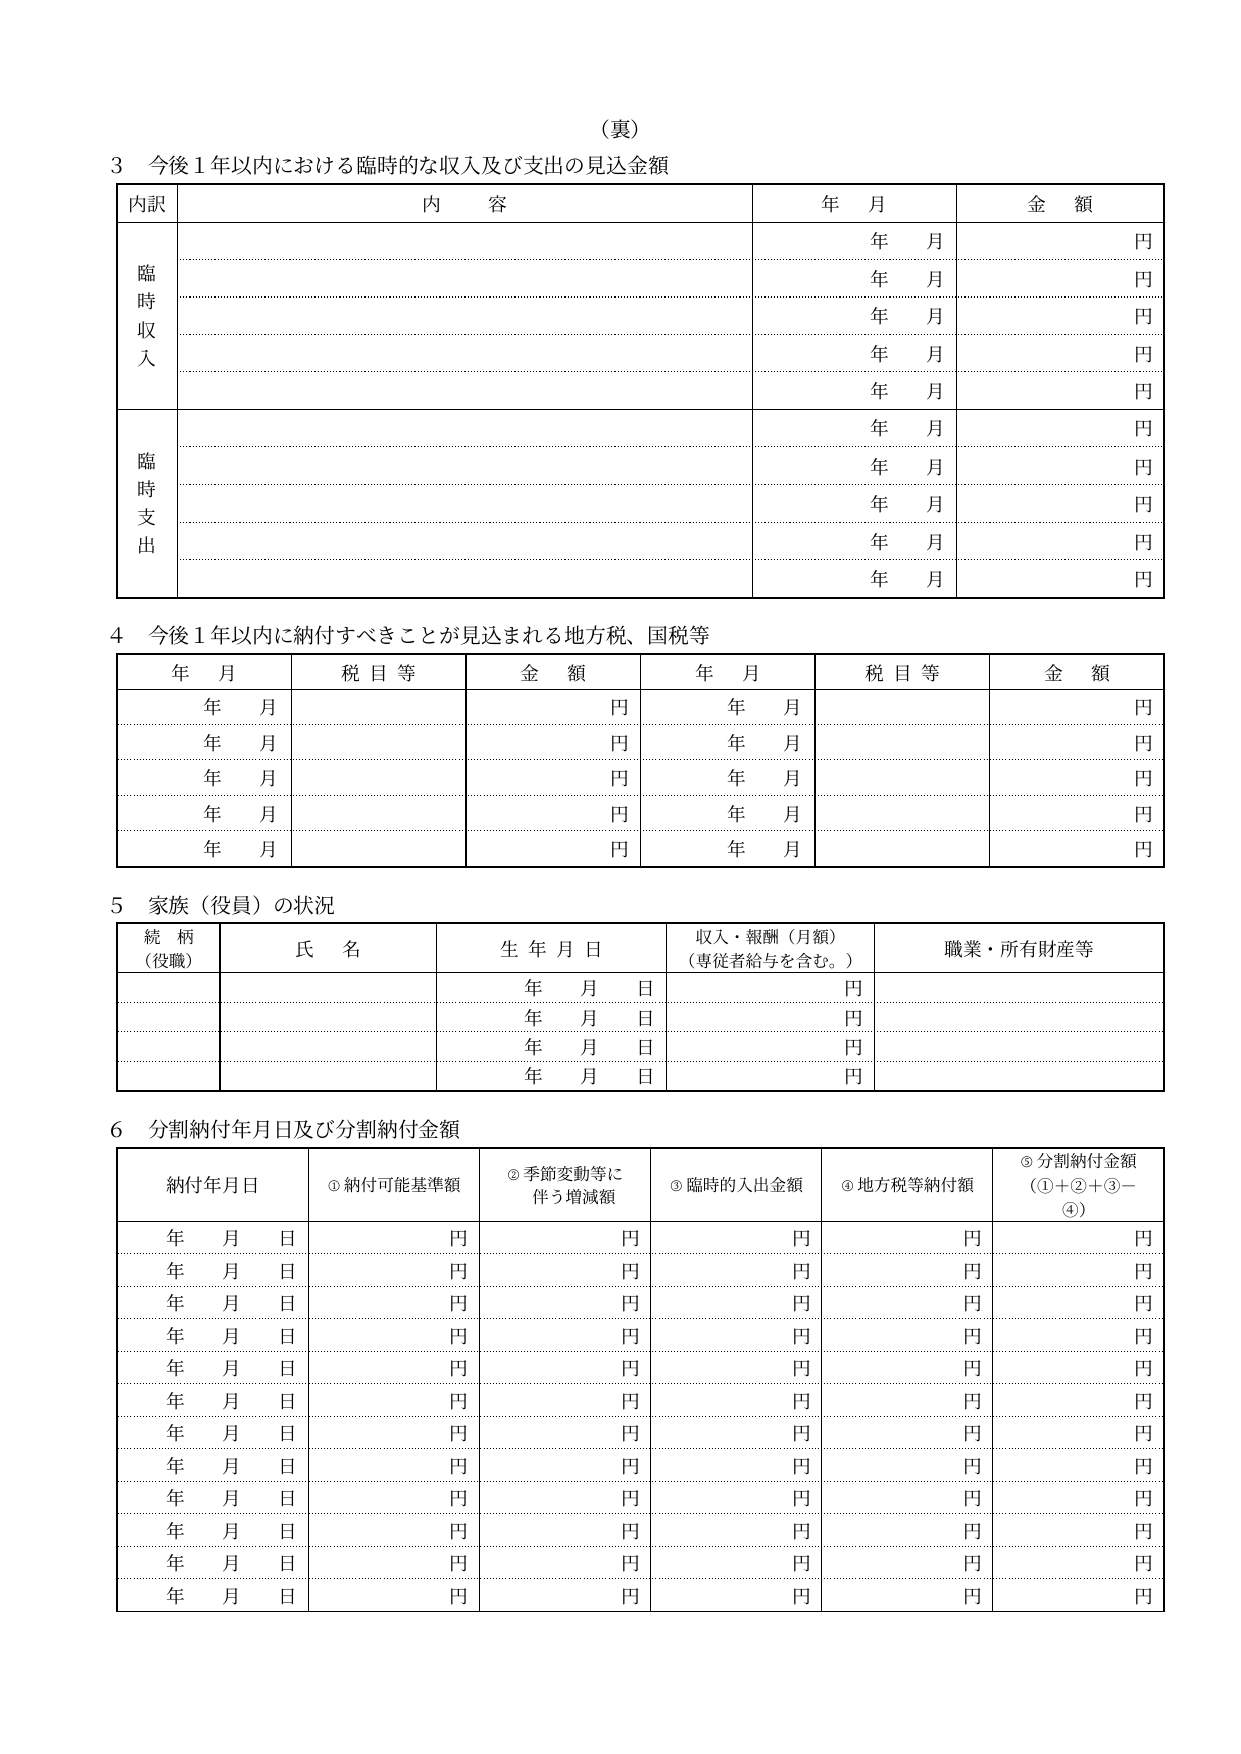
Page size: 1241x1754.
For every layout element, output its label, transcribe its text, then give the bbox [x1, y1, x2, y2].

table_cell 円 [822, 1253, 992, 1286]
table_cell 年 月 [753, 371, 956, 408]
table_cell 円 [957, 296, 1163, 334]
table_cell 円 [990, 795, 1163, 830]
table_cell [816, 724, 989, 759]
table_cell [118, 973, 219, 1002]
table_header 金額 [990, 655, 1163, 688]
table_cell 円 [480, 1578, 650, 1611]
table_cell 円 [957, 223, 1163, 259]
table_cell 円 [957, 522, 1163, 559]
table_cell 円 [993, 1383, 1163, 1416]
table_header 年月 [118, 655, 291, 688]
table_cell [118, 1031, 219, 1061]
table_cell 円 [651, 1416, 821, 1448]
table_header 続 柄 （役職） [118, 924, 219, 972]
table_cell 円 [480, 1286, 650, 1318]
table_cell [816, 830, 989, 866]
table_cell [875, 973, 1163, 1002]
table_cell 円 [993, 1222, 1163, 1253]
table_cell [118, 1061, 219, 1090]
table_cell 円 [957, 559, 1163, 597]
table_cell 年 月 [641, 690, 814, 724]
table_cell 年 月 日 [118, 1513, 308, 1546]
table_cell [816, 795, 989, 830]
table_cell 円 [957, 410, 1163, 446]
table_cell 年 月 [753, 484, 956, 522]
table_cell 年 月 日 [118, 1286, 308, 1318]
table_cell [178, 484, 752, 522]
table_header 内訳 [118, 185, 177, 222]
table_cell 円 [822, 1578, 992, 1611]
table_cell 円 [822, 1351, 992, 1383]
table_cell 円 [467, 759, 640, 795]
table_cell 円 [651, 1513, 821, 1546]
text ６ 分割納付年月日及び分割納付金額 [75, 1110, 1165, 1147]
table_cell 円 [480, 1383, 650, 1416]
table_cell 年 月 [753, 296, 956, 334]
table_cell 年 月 [641, 759, 814, 795]
table_cell 年 月 [641, 724, 814, 759]
table_header 年月 [753, 185, 956, 222]
table_cell 円 [651, 1222, 821, 1253]
table_cell 円 [480, 1351, 650, 1383]
table_cell 年 月 [753, 446, 956, 484]
table_cell [178, 446, 752, 484]
table_cell 円 [309, 1351, 479, 1383]
table_cell 臨時収入 [118, 223, 177, 408]
table_cell 年 月 [753, 522, 956, 559]
table_header ③臨時的入出金額 [651, 1149, 821, 1221]
table_header 生年月日 [437, 924, 666, 972]
table_cell 円 [957, 334, 1163, 371]
table_cell 円 [651, 1546, 821, 1578]
table_cell 年 月 [118, 724, 291, 759]
table_cell [178, 371, 752, 408]
table_cell 円 [957, 446, 1163, 484]
table_header ②季節変動等に 伴う増減額 [480, 1149, 650, 1221]
table_cell 円 [993, 1253, 1163, 1286]
text ３ 今後１年以内における臨時的な収入及び支出の見込金額 [75, 147, 1165, 183]
table_cell 円 [480, 1318, 650, 1351]
table_header 納付年月日 [118, 1149, 308, 1221]
table_cell 円 [309, 1546, 479, 1578]
table_cell [292, 795, 465, 830]
table_cell [221, 1002, 436, 1031]
table_cell [178, 259, 752, 296]
table_cell 円 [467, 830, 640, 866]
table_cell 円 [993, 1546, 1163, 1578]
table_cell 円 [651, 1286, 821, 1318]
table_cell 円 [822, 1383, 992, 1416]
table_cell 円 [990, 830, 1163, 866]
table_cell 円 [993, 1448, 1163, 1481]
table_cell 円 [822, 1416, 992, 1448]
table_cell 円 [993, 1481, 1163, 1513]
table_cell 円 [957, 484, 1163, 522]
table_cell 円 [480, 1416, 650, 1448]
text （裏） [75, 110, 1165, 147]
table_cell 円 [309, 1222, 479, 1253]
table_cell 円 [990, 759, 1163, 795]
table_cell 年 月 日 [118, 1578, 308, 1611]
table_cell 年 月 日 [118, 1253, 308, 1286]
table_cell 年 月 [753, 334, 956, 371]
table_cell 円 [480, 1253, 650, 1286]
table_cell 円 [990, 690, 1163, 724]
table_cell 年 月 日 [118, 1416, 308, 1448]
table_cell 円 [667, 1031, 874, 1061]
table_cell 円 [309, 1513, 479, 1546]
table_cell 年 月 日 [118, 1546, 308, 1578]
table_cell 円 [467, 795, 640, 830]
table_cell [221, 1031, 436, 1061]
table_cell 年 月 日 [437, 1031, 666, 1061]
table_cell 円 [822, 1546, 992, 1578]
table_cell [118, 1002, 219, 1031]
table_cell 年 月 日 [118, 1222, 308, 1253]
table_cell 円 [309, 1383, 479, 1416]
table_cell [292, 724, 465, 759]
table_cell [816, 759, 989, 795]
table_cell 年 月 [753, 259, 956, 296]
table_cell [875, 1002, 1163, 1031]
table_header 金額 [467, 655, 640, 688]
table_cell 円 [993, 1513, 1163, 1546]
table_cell 円 [993, 1416, 1163, 1448]
table_cell [221, 1061, 436, 1090]
table_cell [178, 334, 752, 371]
table_cell [178, 296, 752, 334]
table_cell 年 月 [118, 759, 291, 795]
table_cell 円 [993, 1286, 1163, 1318]
table_cell [875, 1031, 1163, 1061]
table_cell 円 [309, 1286, 479, 1318]
table_cell 年 月 日 [118, 1383, 308, 1416]
table_cell 年 月 日 [118, 1481, 308, 1513]
table_header 氏名 [221, 924, 436, 972]
table_header 年月 [641, 655, 814, 688]
table_cell 円 [467, 690, 640, 724]
table_header 税目等 [816, 655, 989, 688]
table_cell 円 [822, 1222, 992, 1253]
table_cell 年 月 日 [118, 1318, 308, 1351]
table_cell 円 [822, 1481, 992, 1513]
table_cell 円 [667, 1061, 874, 1090]
table_cell 年 月 [118, 690, 291, 724]
table_cell 円 [651, 1481, 821, 1513]
table_cell 年 月 [118, 795, 291, 830]
table_cell 円 [309, 1481, 479, 1513]
table_cell 円 [993, 1318, 1163, 1351]
table_cell 円 [309, 1253, 479, 1286]
table_header 税目等 [292, 655, 465, 688]
table_cell 円 [993, 1578, 1163, 1611]
table_cell 年 月 日 [118, 1448, 308, 1481]
table_cell 円 [822, 1318, 992, 1351]
table_cell 年 月 [753, 559, 956, 597]
table_header ⑤分割納付金額 （①＋②＋③－④） [993, 1149, 1163, 1221]
table_cell 円 [667, 1002, 874, 1031]
table_cell 円 [480, 1546, 650, 1578]
table_cell [292, 830, 465, 866]
table_cell 円 [309, 1578, 479, 1611]
table_cell 円 [957, 259, 1163, 296]
table_cell 年 月 日 [437, 973, 666, 1002]
table_cell 円 [651, 1383, 821, 1416]
table_cell 円 [651, 1351, 821, 1383]
table_cell 円 [667, 973, 874, 1002]
text ５ 家族（役員）の状況 [75, 886, 1165, 922]
table_cell 円 [480, 1513, 650, 1546]
table_header ④地方税等納付額 [822, 1149, 992, 1221]
table_cell [816, 690, 989, 724]
table_header 収入・報酬（月額） （専従者給与を含む。） [667, 924, 874, 972]
table_cell 臨時支出 [118, 410, 177, 597]
text ４ 今後１年以内に納付すべきことが見込まれる地方税、国税等 [75, 617, 1165, 653]
table_cell 年 月 [118, 830, 291, 866]
table_header ①納付可能基準額 [309, 1149, 479, 1221]
table_cell [292, 690, 465, 724]
table_cell 円 [309, 1318, 479, 1351]
table_cell 円 [957, 371, 1163, 408]
table_cell 円 [990, 724, 1163, 759]
table_cell 年 月 日 [437, 1061, 666, 1090]
table_cell 年 月 [641, 795, 814, 830]
table_cell [292, 759, 465, 795]
table_cell 年 月 [641, 830, 814, 866]
table_cell 円 [993, 1351, 1163, 1383]
table_cell [221, 973, 436, 1002]
table_cell 円 [822, 1286, 992, 1318]
table_cell 円 [480, 1448, 650, 1481]
table_cell [178, 559, 752, 597]
table_cell 年 月 日 [118, 1351, 308, 1383]
table_cell 年 月 [753, 410, 956, 446]
table_cell 年 月 [753, 223, 956, 259]
table_cell [875, 1061, 1163, 1090]
table_cell 円 [480, 1222, 650, 1253]
table_cell 円 [309, 1448, 479, 1481]
table_header 職業・所有財産等 [875, 924, 1163, 972]
table_cell 円 [651, 1253, 821, 1286]
table_cell [178, 410, 752, 446]
table_cell [178, 522, 752, 559]
table_cell [178, 223, 752, 259]
table_cell 円 [651, 1578, 821, 1611]
table_cell 年 月 日 [437, 1002, 666, 1031]
table_cell 円 [467, 724, 640, 759]
table_header 内容 [178, 185, 752, 222]
table_cell 円 [651, 1318, 821, 1351]
table_cell 円 [822, 1448, 992, 1481]
table_header 金額 [957, 185, 1163, 222]
table_cell 円 [651, 1448, 821, 1481]
table_cell 円 [480, 1481, 650, 1513]
table_cell 円 [822, 1513, 992, 1546]
table_cell 円 [309, 1416, 479, 1448]
